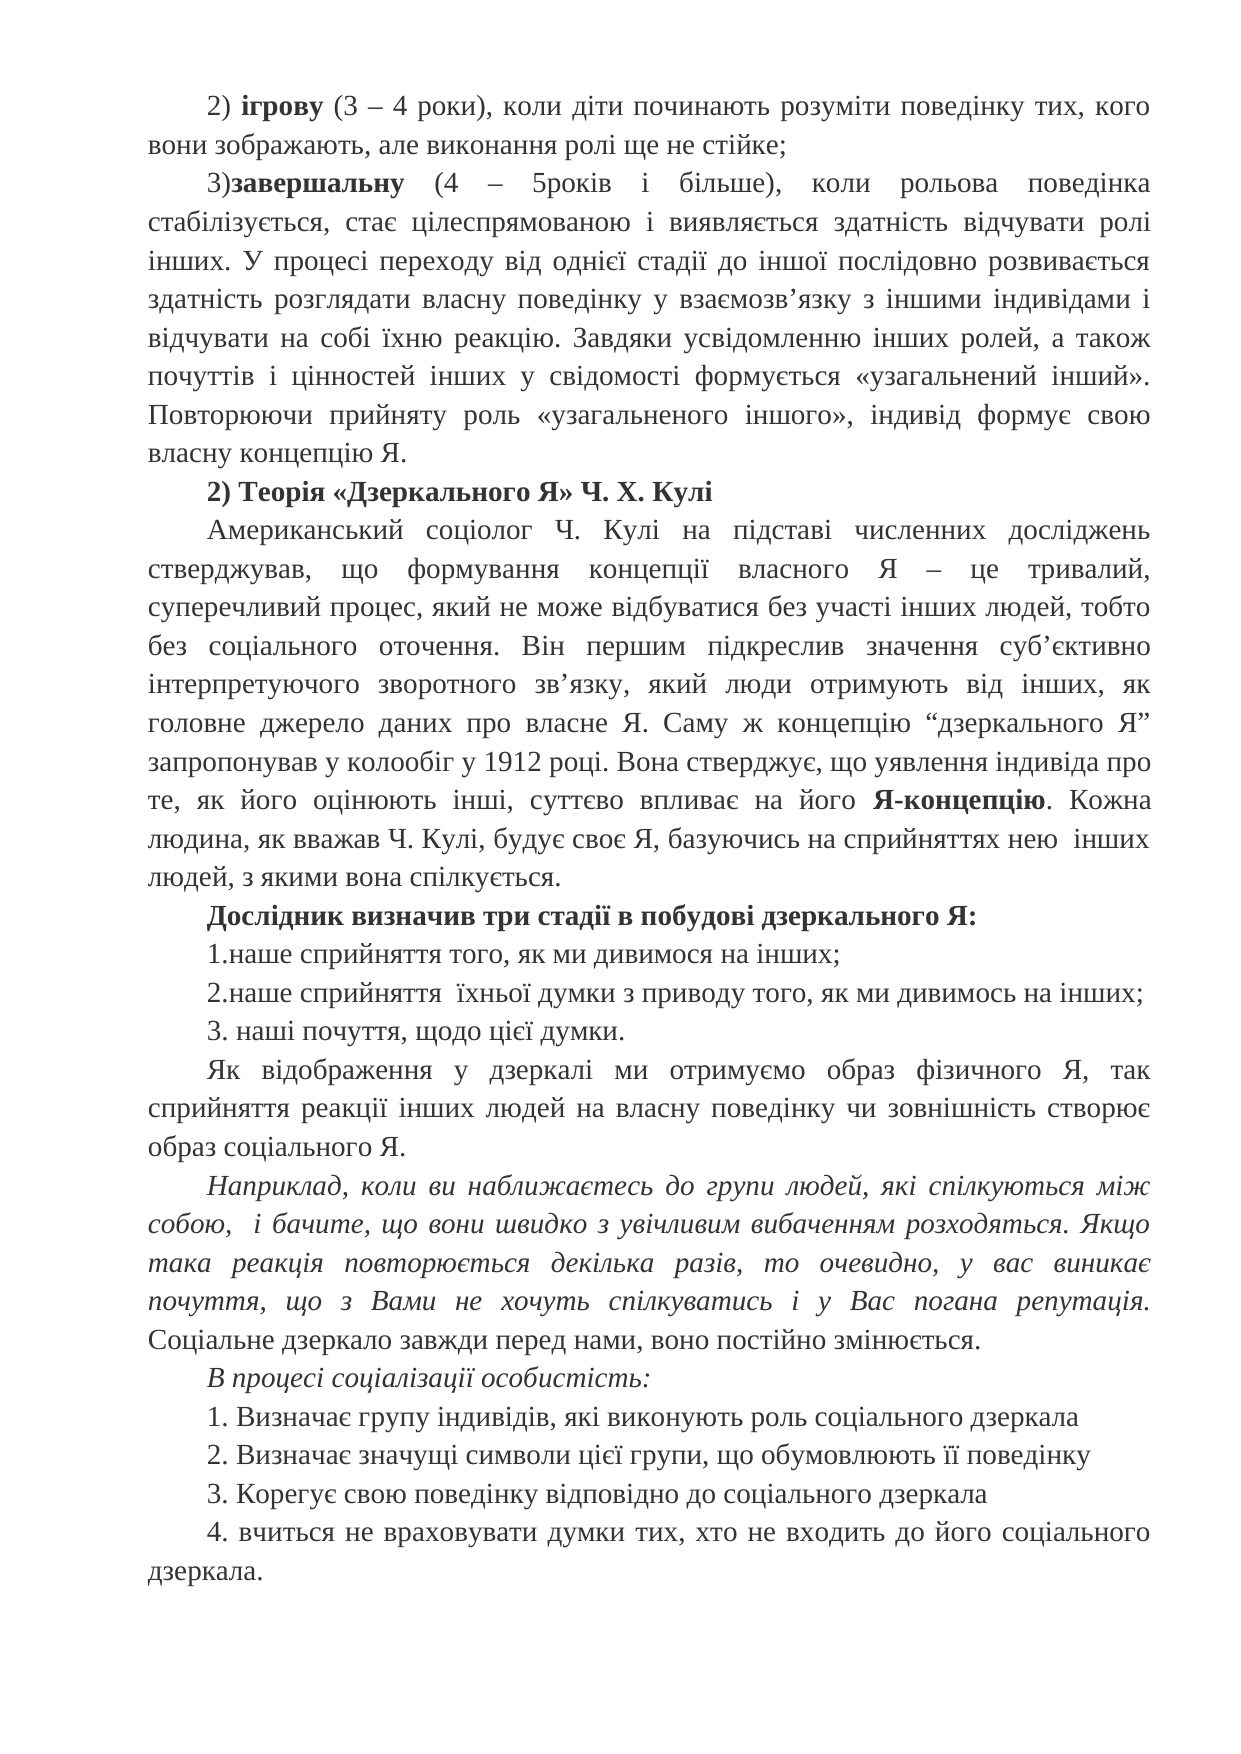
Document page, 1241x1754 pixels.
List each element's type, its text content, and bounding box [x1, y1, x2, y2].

text 4. вчиться не враховувати думки тих, хто не входить до його соціального дзеркала. [148, 1514, 1152, 1587]
text 3)завершальну (4 – 5років і більше), коли рольова поведінка стабілізується, стає цілеспрямованою і виявляється здатність відчувати ролі інших. У процесі переходу від однієї стадії до іншої послідовно розвивається здатність розглядати власну поведінку у взаємозв’язку з іншими індивідами і відчувати на собі їхню реакцію. Завдяки усвідомленню інших ролей, а також почуттів і цінностей інших у свідомості формується «узагальнений інший». Повторюючи прийняту роль «узагальненого іншого», індивід формує свою власну концепцію Я. [148, 166, 1152, 469]
text 3. наші почуття, щодо цієї думки. [148, 1013, 1152, 1047]
text Американський соціолог Ч. Кулі на підставі численних досліджень стверджував, що формування концепції власного Я – це тривалий, суперечливий процес, який не може відбуватися без участі інших людей, тобто без соціального оточення. Він першим підкреслив значення суб’єктивно інтерпретуючого зворотного зв’язку, який люди отримують від інших, як головне джерело даних про власне Я. Саму ж концепцію “дзеркального Я” запропонував у колообіг у 1912 році. Вона стверджує, що уявлення індивіда про те, як його оцінюють інші, суттєво впливає на його Я-концепцію. Кожна людина, як вважав Ч. Кулі, будує своє Я, базуючись на сприйняттях нею інших людей, з якими вона спілкується. [148, 512, 1152, 893]
text 1. Визначає групу індивідів, які виконують роль соціального дзеркала [148, 1399, 1152, 1432]
text Дослідник визначив три стадії в побудові дзеркального Я: [148, 898, 1152, 931]
text 2) ігрову (3 – 4 роки), коли діти починають розуміти поведінку тих, кого вони зображають, але виконання ролі ще не стійке; [148, 88, 1152, 161]
text В процесі соціалізації особистість: [148, 1360, 1152, 1394]
text 2) Теорія «Дзеркального Я» Ч. Х. Кулі [148, 474, 1152, 507]
text 2. Визначає значущі символи цієї групи, що обумовлюють її поведінку [148, 1437, 1152, 1471]
text Як відображення у дзеркалі ми отримуємо образ фізичного Я, так сприйняття реакції інших людей на власну поведінку чи зовнішність створює образ соціального Я. [148, 1052, 1152, 1163]
text 3. Корегує свою поведінку відповідно до соціального дзеркала [148, 1476, 1152, 1509]
text 1.наше сприйняття того, як ми дивимося на інших; [148, 936, 1152, 970]
text 2.наше сприйняття їхньої думки з приводу того, як ми дивимось на інших; [148, 975, 1152, 1008]
text Наприклад, коли ви наближаєтесь до групи людей, які спілкуються між собою, і бачите, що вони швидко з увічливим вибаченням розходяться. Якщо така реакція повторюється декілька разів, то очевидно, у вас виникає почуття, що з Вами не хочуть спілкуватись і у Вас погана репутація. Соціальне дзеркало завжди перед нами, воно постійно змінюється. [148, 1168, 1152, 1355]
